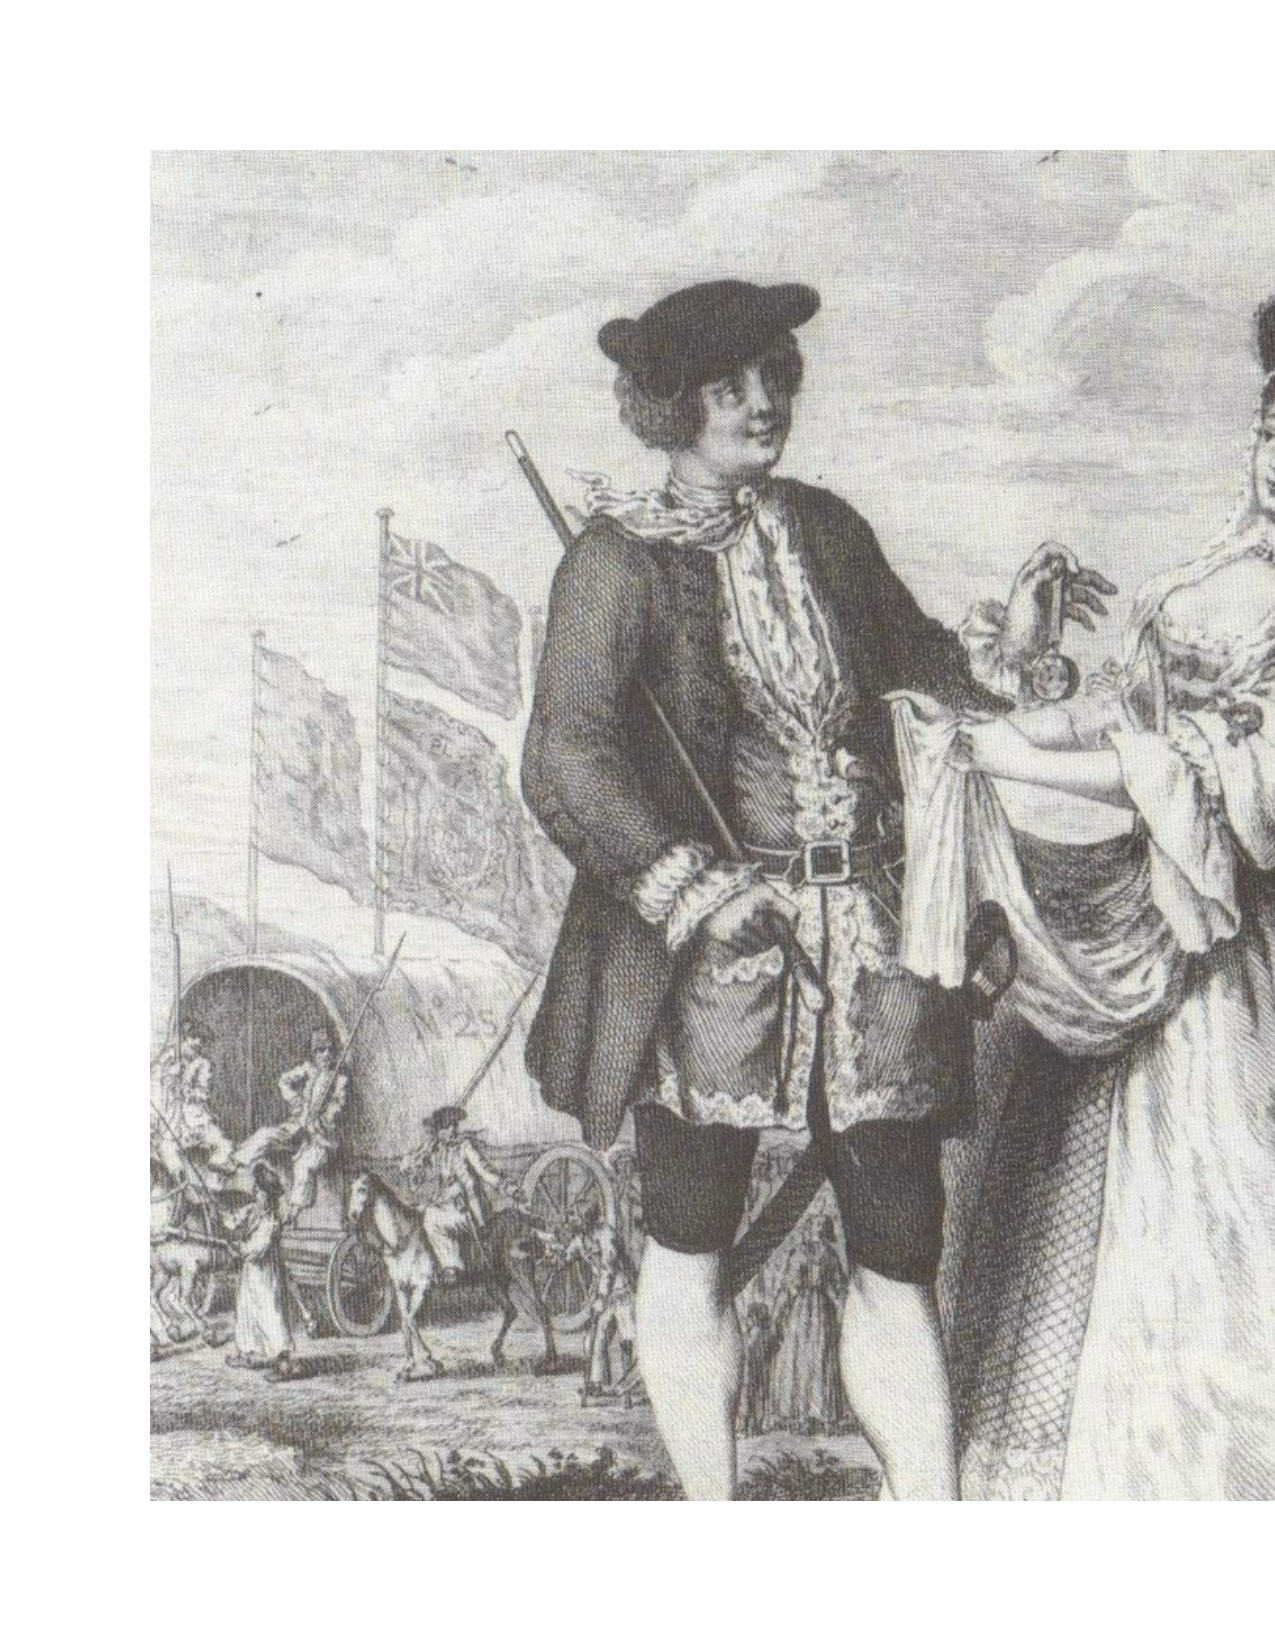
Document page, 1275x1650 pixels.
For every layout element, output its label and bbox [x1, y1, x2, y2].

picture [150, 150, 1275, 1501]
